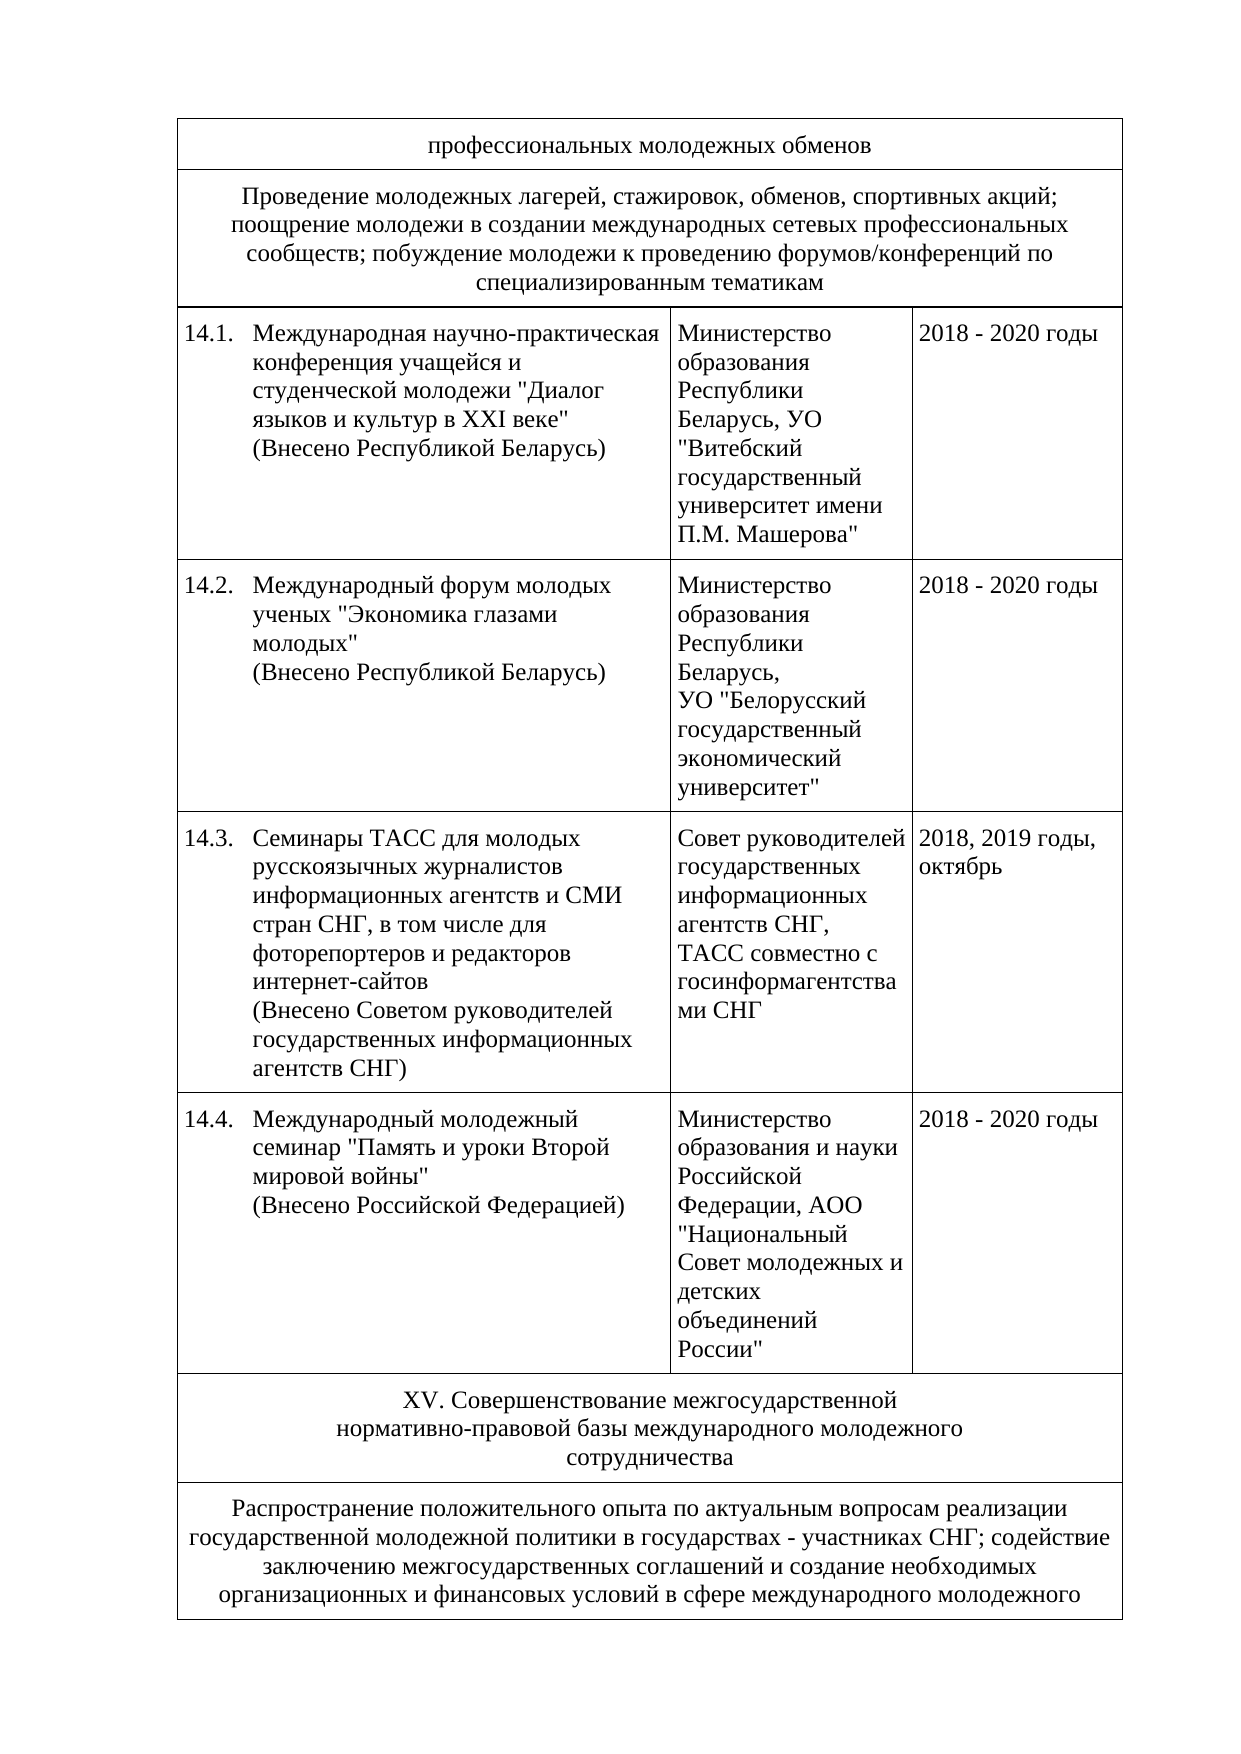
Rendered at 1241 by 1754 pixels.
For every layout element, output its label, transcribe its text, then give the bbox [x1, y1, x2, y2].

table_cell Проведение молодежных лагерей, стажировок, обменов, спортивных акций; поощрение молодежи в создании международных сетевых профессиональных сообществ; побуждение молодежи к проведению форумов/конференций по специализированным тематикам [178, 170, 1122, 306]
table_cell Международная научно-практическая конференция учащейся и студенческой молодежи "Диалог языков и культур в XXI веке" (Внесено Республикой Беларусь) [246, 308, 670, 559]
table_cell XV. Совершенствование межгосударственной нормативно-правовой базы международного молодежного сотрудничества [178, 1374, 1122, 1482]
table_cell Международный форум молодых ученых "Экономика глазами молодых" (Внесено Республикой Беларусь) [246, 560, 670, 811]
table_cell 14.3. [178, 812, 246, 1092]
table_cell 2018, 2019 годы, октябрь [913, 812, 1122, 1092]
table_cell 14.1. [178, 308, 246, 559]
table_cell 14.2. [178, 560, 246, 811]
table_cell Семинары ТАСС для молодых русскоязычных журналистов информационных агентств и СМИ стран СНГ, в том числе для фоторепортеров и редакторов интернет-сайтов (Внесено Советом руководителей государственных информационных агентств СНГ) [246, 812, 670, 1092]
table_cell 14.4. [178, 1093, 246, 1373]
table_cell 2018 - 2020 годы [913, 560, 1122, 811]
table_cell Министерство образования и науки Российской Федерации, АОО "Национальный Совет молодежных и детских объединений России" [671, 1093, 912, 1373]
table_cell Международный молодежный семинар "Память и уроки Второй мировой войны" (Внесено Российской Федерацией) [246, 1093, 670, 1373]
table_cell Министерство образования Республики Беларусь, УО "Витебский государственный университет имени П.М. Машерова" [671, 308, 912, 559]
table_cell 2018 - 2020 годы [913, 1093, 1122, 1373]
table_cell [178, 1483, 1122, 1619]
table_cell 2018 - 2020 годы [913, 308, 1122, 559]
table_cell Совет руководителей государственных информационных агентств СНГ, ТАСС совместно с госинформагентствами СНГ [671, 812, 912, 1092]
table_cell Министерство образования Республики Беларусь, УО "Белорусский государственный экономический университет" [671, 560, 912, 811]
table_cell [178, 119, 1122, 169]
